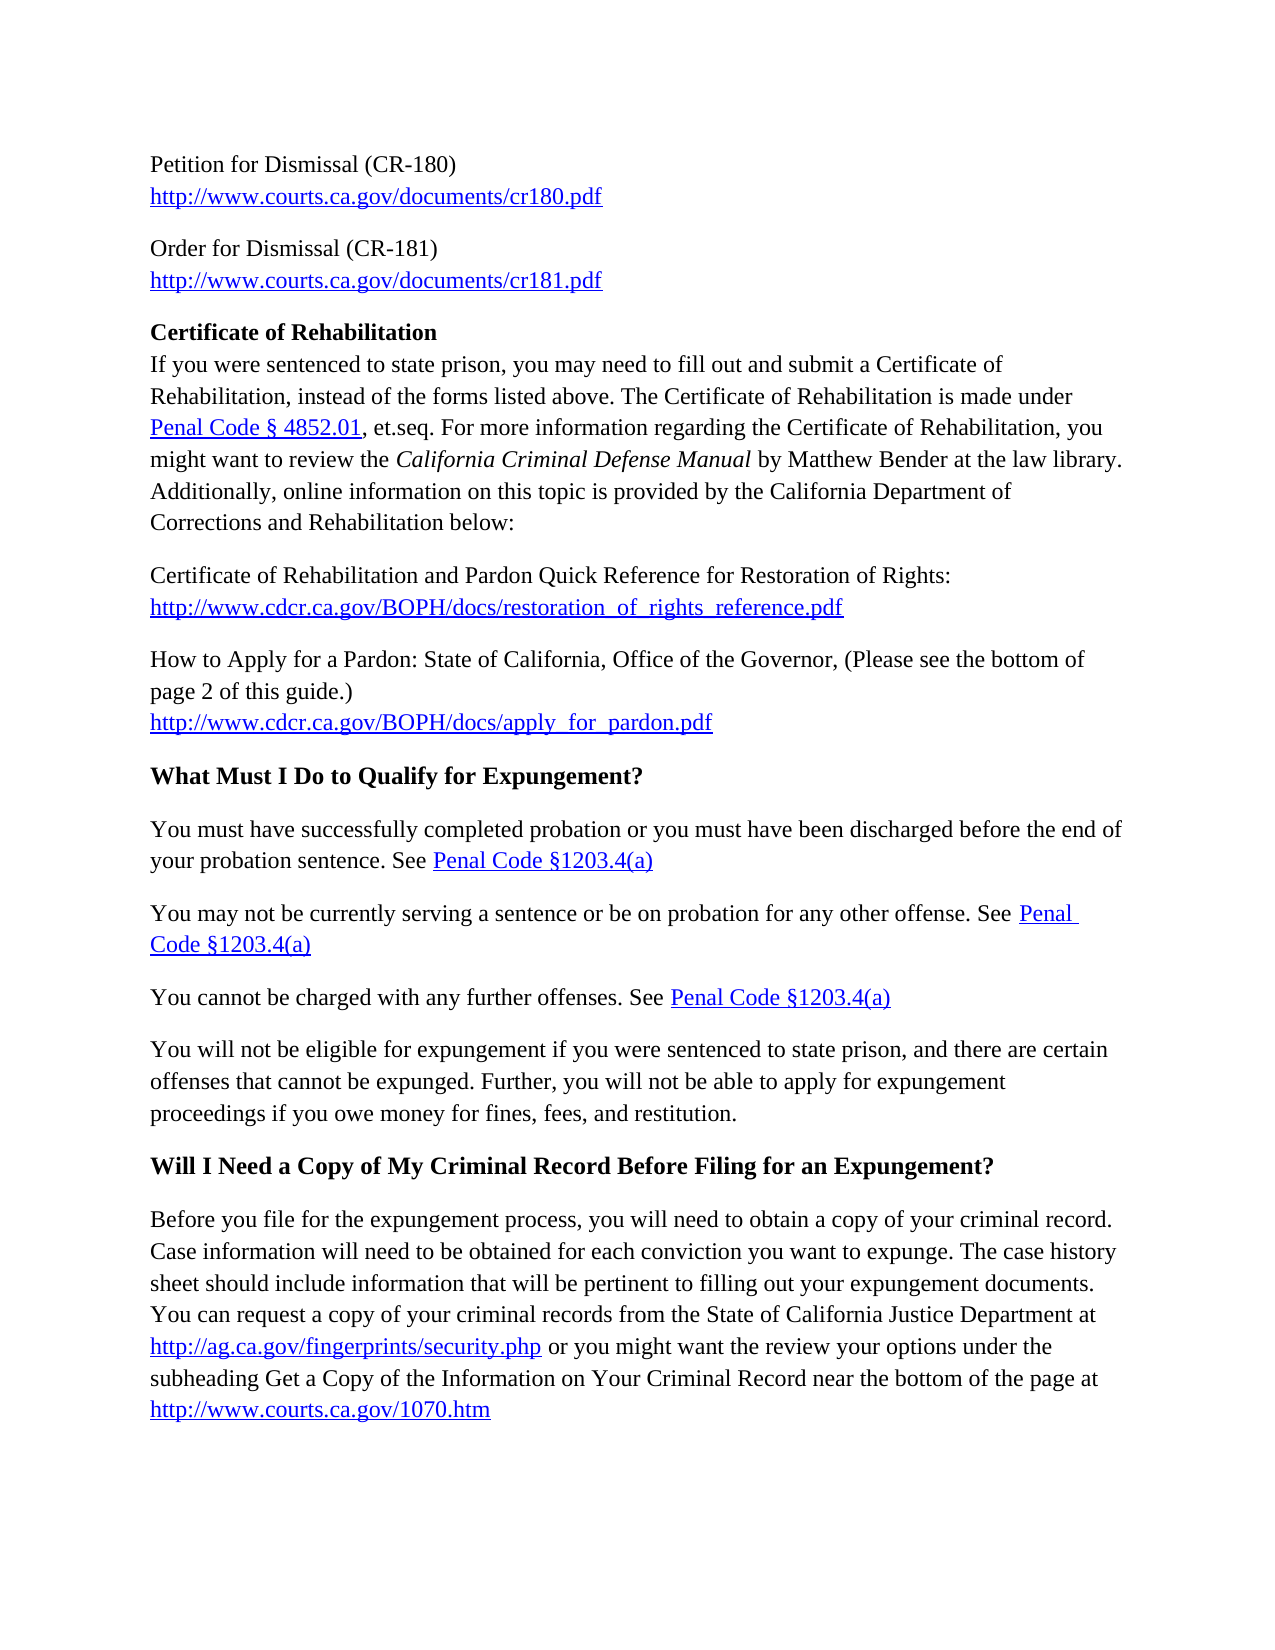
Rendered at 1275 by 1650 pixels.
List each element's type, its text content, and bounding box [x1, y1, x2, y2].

text You may not be currently serving a sentence or be on probation for any other offense. See Penal Code §1203.4(a) [150, 899, 1125, 958]
text Will I Need a Copy of My Criminal Record Before Filing for an Expungement? [150, 1151, 1125, 1180]
text Certificate of Rehabilitation and Pardon Quick Reference for Restoration of Rights: http://www.cdcr.ca.gov/BOPH/docs/restoration_of_rights_reference.pdf [150, 561, 1125, 620]
text Petition for Dismissal (CR-180) http://www.courts.ca.gov/documents/cr180.pdf [150, 150, 1125, 209]
text Order for Dismissal (CR-181) http://www.courts.ca.gov/documents/cr181.pdf [150, 234, 1125, 293]
text How to Apply for a Pardon: State of California, Office of the Governor, (Please see the bottom of page 2 of this guide.) http://www.cdcr.ca.gov/BOPH/docs/apply_for_pardon.pdf [150, 645, 1125, 736]
text You will not be eligible for expungement if you were sentenced to state prison, and there are certain offenses that cannot be expunged. Further, you will not be able to apply for expungement proceedings if you owe money for fines, fees, and restitution. [150, 1036, 1125, 1126]
text Before you file for the expungement process, you will need to obtain a copy of your criminal record. Case information will need to be obtained for each conviction you want to expunge. The case history sheet should include information that will be pertinent to filling out your expungement documents. You can request a copy of your criminal records from the State of California Justice Department at http://ag.ca.gov/fingerprints/security.php or you might want the review your options under the subheading Get a Copy of the Information on Your Criminal Record near the bottom of the page at http://www.courts.ca.gov/1070.htm [150, 1205, 1125, 1423]
text You must have successfully completed probation or you must have been discharged before the end of your probation sentence. See Penal Code §1203.4(a) [150, 815, 1125, 874]
text You cannot be charged with any further offenses. See Penal Code §1203.4(a) [150, 983, 1125, 1011]
text What Must I Do to Qualify for Expungement? [150, 761, 1125, 789]
text Certificate of Rehabilitation If you were sentenced to state prison, you may need to fill out and submit a Certificate of Rehabilitation, instead of the forms listed above. The Certificate of Rehabilitation is made under Penal Code § 4852.01, et.seq. For more information regarding the Certificate of Rehabilitation, you might want to review the California Criminal Defense Manual by Matthew Bender at the law library. Additionally, online information on this topic is provided by the California Department of Corrections and Rehabilitation below: [150, 318, 1125, 536]
